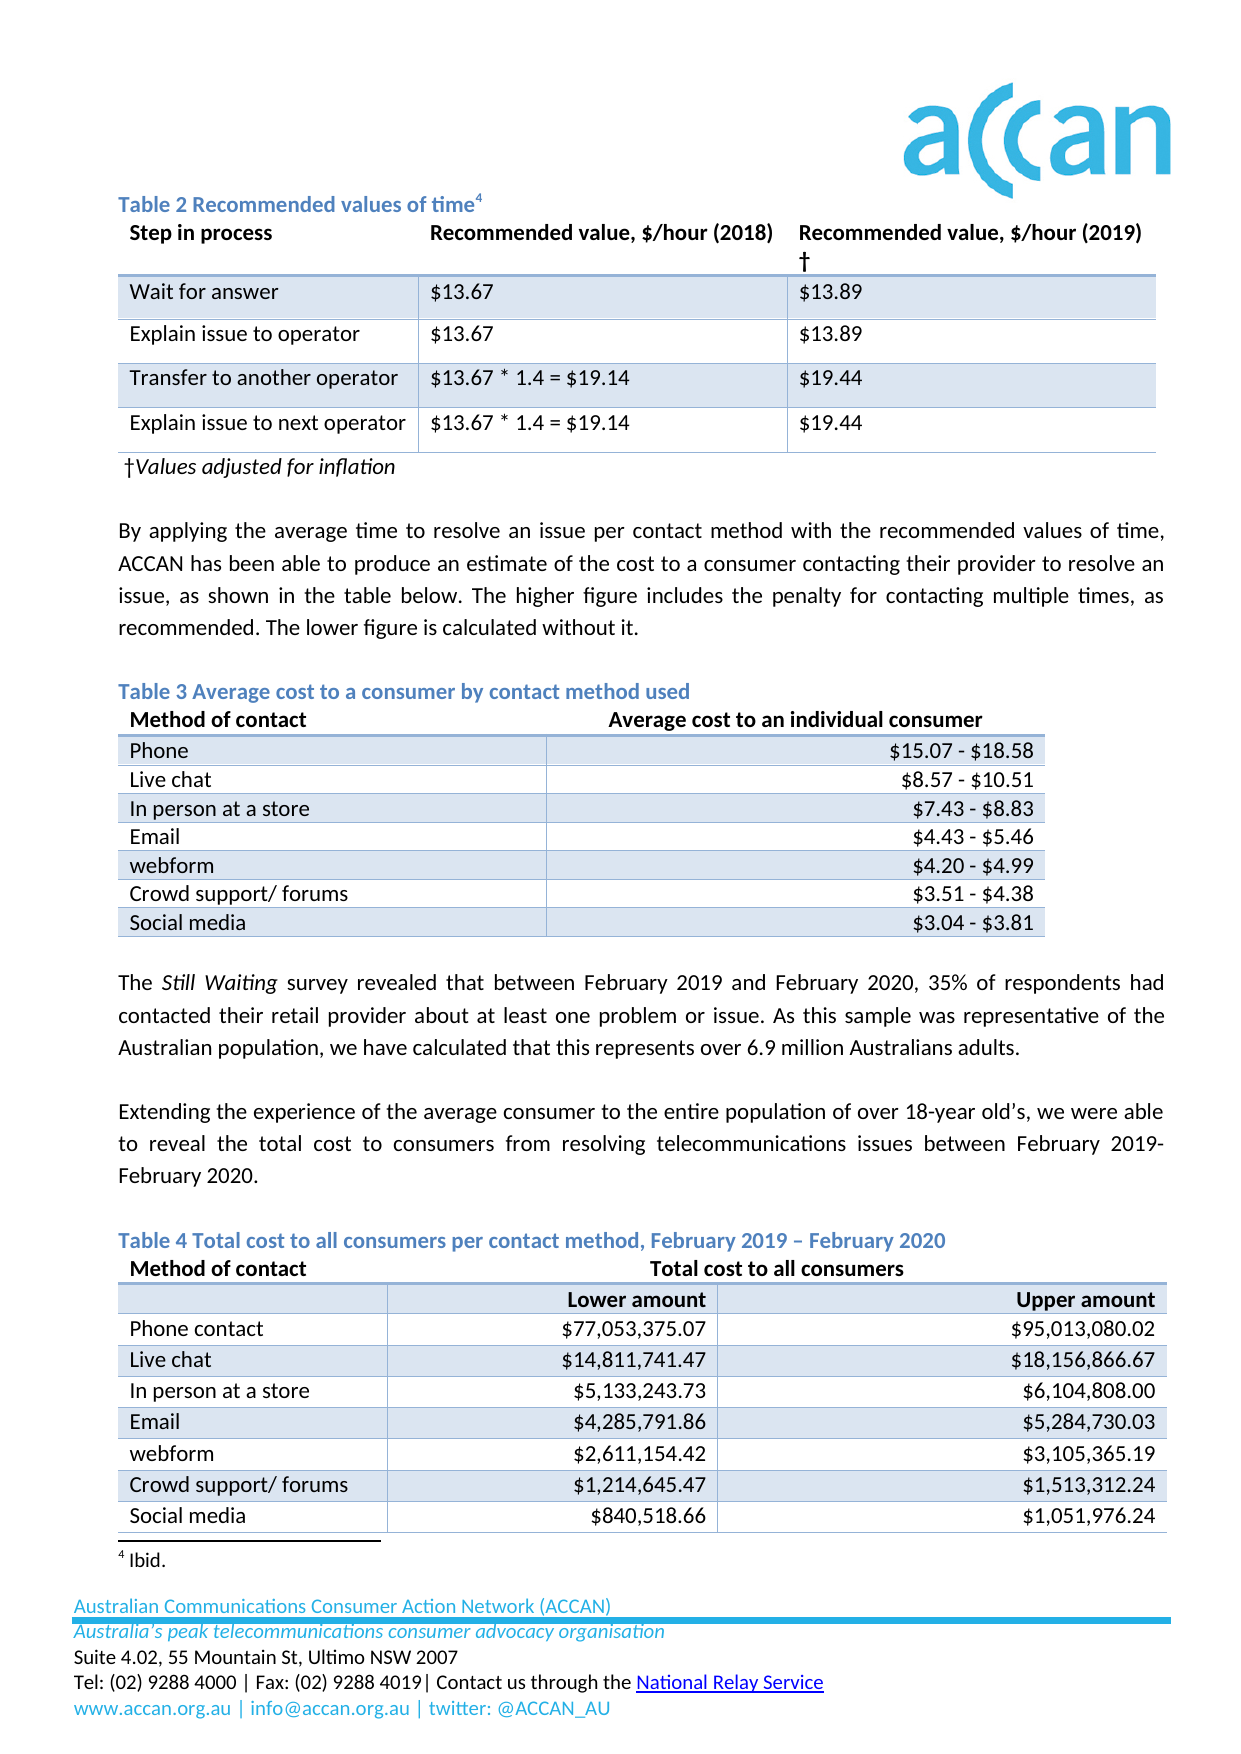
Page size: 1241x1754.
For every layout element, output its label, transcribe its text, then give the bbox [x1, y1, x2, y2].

table_cell Social media [118, 1502, 387, 1532]
table_cell $6,104,808.00 [718, 1377, 1167, 1407]
table_header Average cost to an individual consumer [546, 705, 1045, 733]
picture [903, 78, 1171, 203]
table_cell webform [118, 851, 546, 879]
table_cell Wait for answer [118, 277, 418, 318]
table_cell $18,156,866.67 [718, 1346, 1167, 1376]
table_cell $13.89 [788, 277, 1156, 318]
table_cell $3.04 - $3.81 [547, 908, 1045, 936]
text Extending the experience of the average consumer to the entire population of over 18-year old’s, we were able to reveal the total cost to consumers from resolving telecommunications issues between February 2019- February 2020. [118, 1097, 1167, 1190]
table_cell $840,518.66 [388, 1502, 717, 1532]
table_cell $13.89 [788, 320, 1156, 363]
table_cell $4.20 - $4.99 [547, 851, 1045, 879]
table_cell In person at a store [118, 1377, 387, 1407]
table_cell Crowd support/ forums [118, 880, 546, 907]
table_cell [118, 1285, 387, 1313]
table_header Method of contact [118, 1254, 387, 1282]
table_header Step in process [118, 218, 418, 274]
table_cell Phone [118, 737, 546, 764]
table_cell $8.57 - $10.51 [547, 766, 1045, 793]
table_cell Transfer to another operator [118, 364, 418, 407]
table_cell $77,053,375.07 [388, 1314, 717, 1344]
table_cell Email [118, 823, 546, 850]
table_cell $1,214,645.47 [388, 1471, 717, 1501]
table_cell $3,105,365.19 [718, 1439, 1167, 1469]
table_header Recommended value, $/hour (2019) † [787, 218, 1156, 274]
text Table 4 Total cost to all consumers per contact method, February 2019 – February 2020 [118, 1226, 1167, 1254]
table_cell $7.43 - $8.83 [547, 794, 1045, 822]
table_cell $4.43 - $5.46 [547, 823, 1045, 850]
table_cell Live chat [118, 1346, 387, 1376]
table_cell $5,284,730.03 [718, 1408, 1167, 1438]
table_cell $3.51 - $4.38 [547, 880, 1045, 907]
table_cell Crowd support/ forums [118, 1471, 387, 1501]
table_cell Email [118, 1408, 387, 1438]
text †Values adjusted for inflation [118, 452, 1167, 480]
table_header Recommended value, $/hour (2018) [419, 218, 787, 274]
text The Still Waiting survey revealed that between February 2019 and February 2020, 35% of respondents had contacted their retail provider about at least one problem or issue. As this sample was representative of the Australian population, we have calculated that this represents over 6.9 million Australians adults. [118, 968, 1167, 1061]
table_cell $5,133,243.73 [388, 1377, 717, 1407]
table_cell $19.44 [788, 364, 1156, 407]
table_cell webform [118, 1439, 387, 1469]
table_cell $2,611,154.42 [388, 1439, 717, 1469]
table_cell $95,013,080.02 [718, 1314, 1167, 1344]
table_cell Explain issue to next operator [118, 408, 418, 452]
table_cell $1,513,312.24 [718, 1471, 1167, 1501]
table_cell Explain issue to operator [118, 320, 418, 363]
table_cell Phone contact [118, 1314, 387, 1344]
text Table 2 Recommended values of time [118, 190, 1167, 218]
table_cell Social media [118, 908, 546, 936]
table_cell Live chat [118, 766, 546, 793]
table_cell In person at a store [118, 794, 546, 822]
table_cell $13.67 [419, 277, 787, 318]
table_cell $13.67 * 1.4 = $19.14 [419, 364, 787, 407]
table_cell Upper amount [718, 1285, 1167, 1313]
text Table 3 Average cost to a consumer by contact method used [118, 677, 1167, 705]
table_header Method of contact [118, 705, 546, 733]
table_cell $14,811,741.47 [388, 1346, 717, 1376]
table_cell $13.67 * 1.4 = $19.14 [419, 408, 787, 452]
table_cell $4,285,791.86 [388, 1408, 717, 1438]
table_header Total cost to all consumers [388, 1254, 1167, 1282]
text By applying the average time to resolve an issue per contact method with the recommended values of time, ACCAN has been able to produce an estimate of the cost to a consumer contacting their provider to resolve an issue, as shown in the table below. The higher figure includes the penalty for contacting multiple times, as recommended. The lower figure is calculated without it. [118, 516, 1167, 641]
table_cell $15.07 - $18.58 [547, 737, 1045, 764]
table_cell $1,051,976.24 [718, 1502, 1167, 1532]
table_cell Lower amount [388, 1285, 717, 1313]
table_cell $13.67 [419, 320, 787, 363]
table_cell $19.44 [788, 408, 1156, 452]
